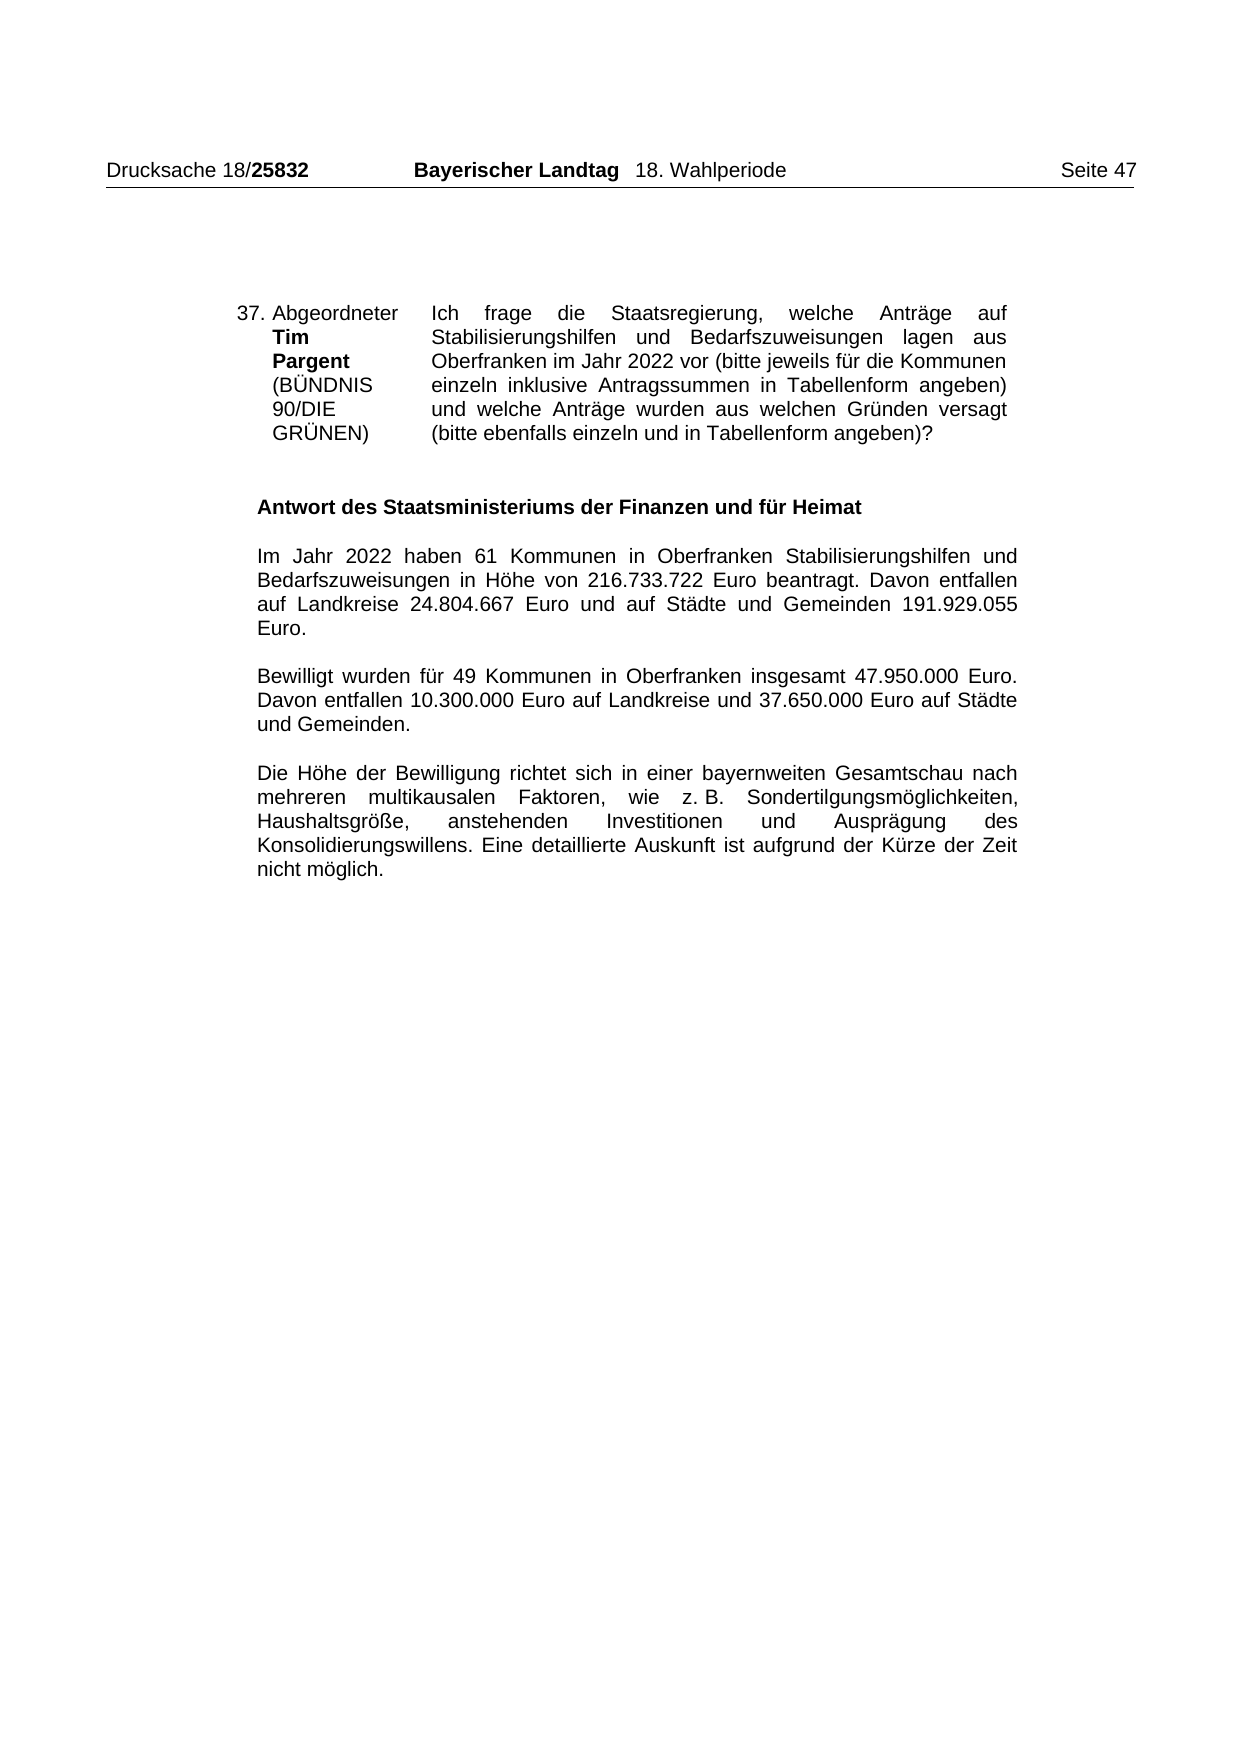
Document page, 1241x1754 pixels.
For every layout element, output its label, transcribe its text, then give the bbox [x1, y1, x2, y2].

text Antwort des Staatsministeriums der Finanzen und für Heimat [257, 494, 1019, 518]
text Die Höhe der Bewilligung richtet sich in einer bayernweiten Gesamtschau nach mehreren multikausalen Faktoren, wie z. B. Sondertilgungsmöglichkeiten, Haushaltsgröße, anstehenden Investitionen und Ausprägung des Konsolidierungswillens. Eine detaillierte Auskunft ist aufgrund der Kürze der Zeit nicht möglich. [257, 761, 1019, 881]
text Bewilligt wurden für 49 Kommunen in Oberfranken insgesamt 47.950.000 Euro. Davon entfallen 10.300.000 Euro auf Landkreise und 37.650.000 Euro auf Städte und Gemeinden. [257, 664, 1019, 736]
table_header Abgeordneter Tim Pargent (BÜNDNIS 90/DIE GRÜNEN) [225, 226, 420, 444]
text Im Jahr 2022 haben 61 Kommunen in Oberfranken Stabilisierungshilfen und Bedarfszuweisungen in Höhe von 216.733.722 Euro beantragt. Davon entfallen auf Landkreise 24.804.667 Euro und auf Städte und Gemeinden 191.929.055 Euro. [257, 543, 1019, 639]
table_header Ich frage die Staatsregierung, welche Anträge auf Stabilisierungshilfen und Bedarfszuweisungen lagen aus Oberfranken im Jahr 2022 vor (bitte jeweils für die Kommunen einzeln inklusive Antragssummen in Tabellenform angeben) und welche Anträge wurden aus welchen Gründen versagt (bitte ebenfalls einzeln und in Tabellenform angeben)? [420, 226, 1019, 444]
